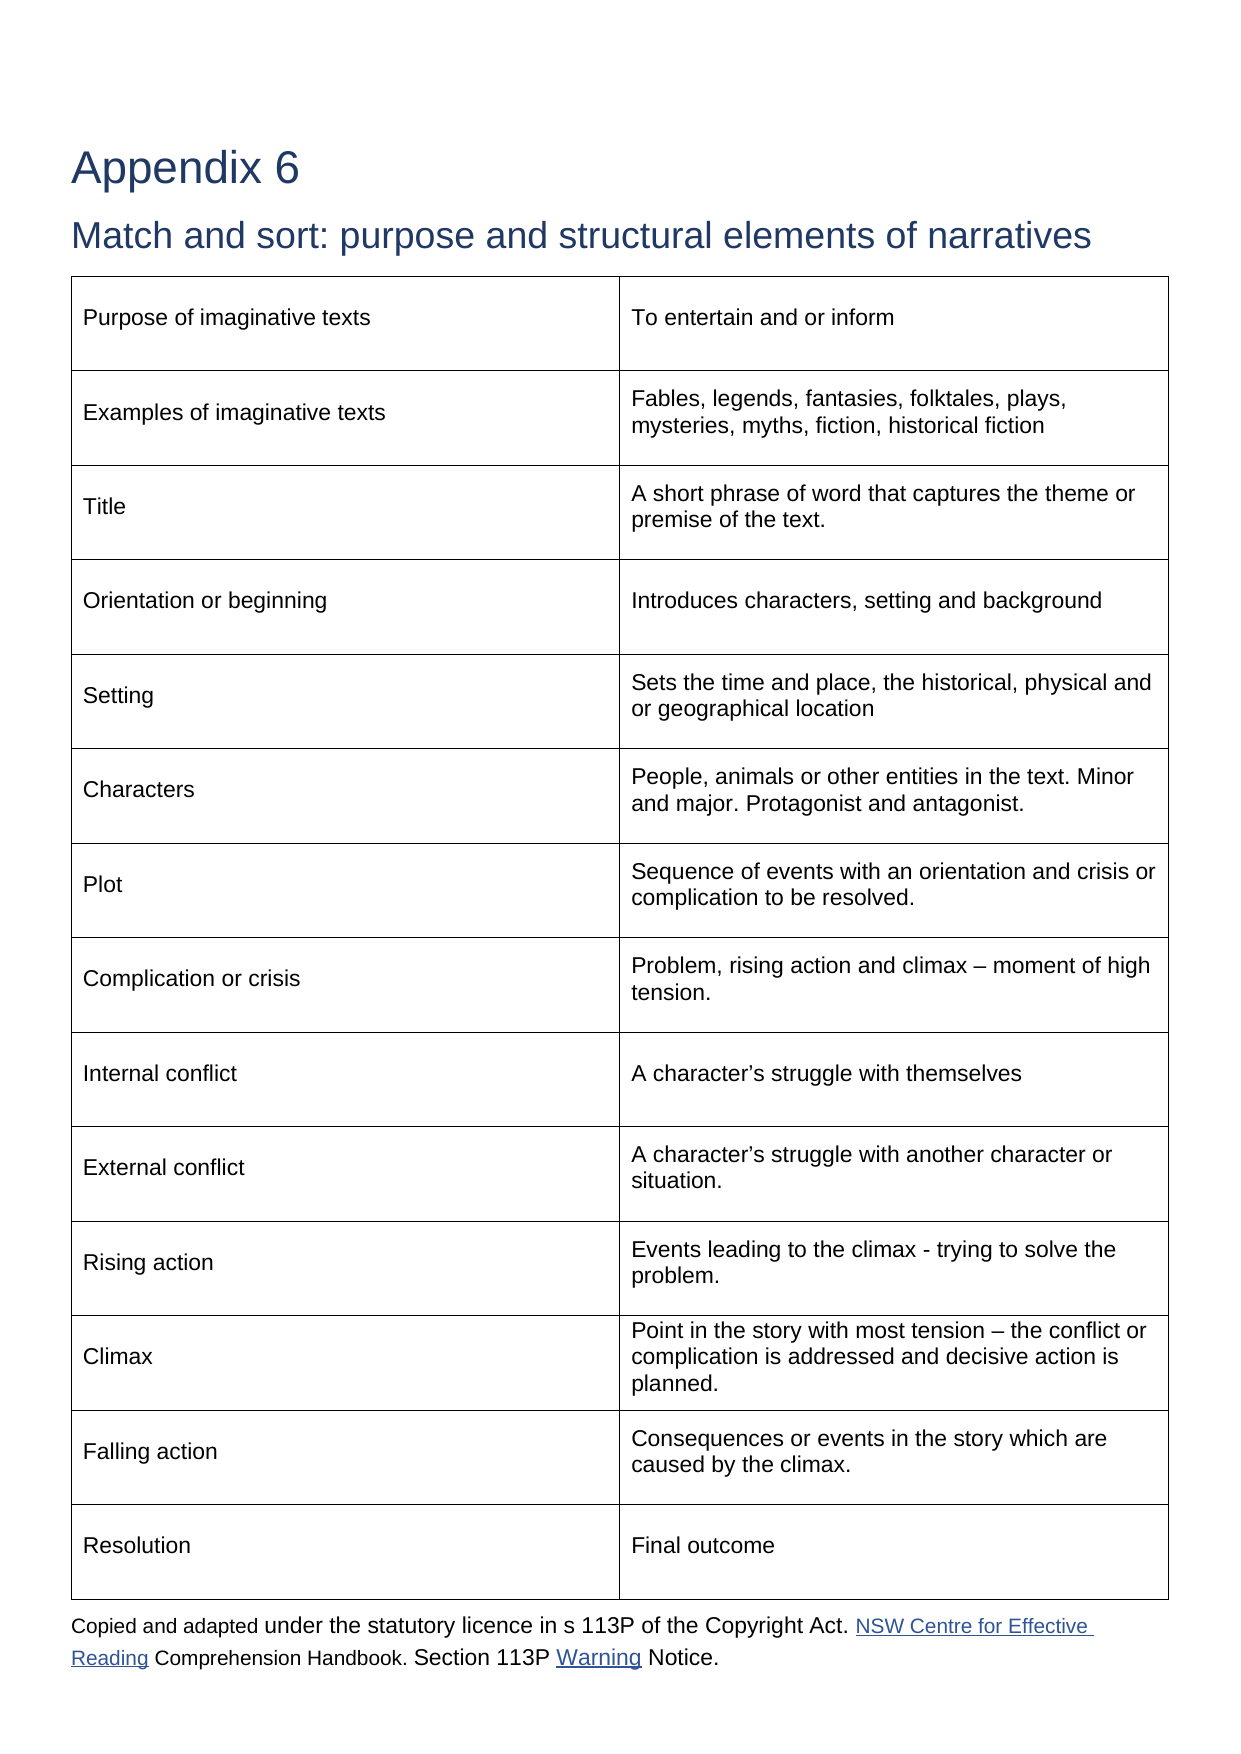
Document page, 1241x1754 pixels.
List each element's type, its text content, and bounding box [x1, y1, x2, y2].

table_cell Setting [72, 655, 619, 748]
table_cell Consequences or events in the story which are caused by the climax. [620, 1411, 1168, 1504]
table_cell A short phrase of word that captures the theme or premise of the text. [620, 466, 1168, 559]
table_cell Point in the story with most tension – the conflict or complication is addressed and decisive action is planned. [620, 1316, 1168, 1409]
subtitle Appendix 6 [71, 141, 1169, 193]
table_cell Internal conflict [72, 1033, 619, 1126]
table_cell Problem, rising action and climax – moment of high tension. [620, 938, 1168, 1032]
table_cell Fables, legends, fantasies, folktales, plays, mysteries, myths, fiction, historical fiction [620, 371, 1168, 465]
table_cell Final outcome [620, 1505, 1168, 1598]
table_cell A character’s struggle with another character or situation. [620, 1127, 1168, 1221]
text Copied and adapted under the statutory licence in s 113P of the Copyright Act. NSW Centre for Effective Reading Comprehension Handbook. Section 113P Warning Notice. [71, 1612, 1169, 1670]
table_cell Falling action [72, 1411, 619, 1504]
table_cell Plot [72, 844, 619, 937]
table_cell Events leading to the climax - trying to solve the problem. [620, 1222, 1168, 1315]
table_header Purpose of imaginative texts [72, 277, 619, 370]
table_cell Title [72, 466, 619, 559]
table_cell Sets the time and place, the historical, physical and or geographical location [620, 655, 1168, 748]
table_cell Examples of imaginative texts [72, 371, 619, 465]
table_cell Introduces characters, setting and background [620, 560, 1168, 654]
table_cell Sequence of events with an orientation and crisis or complication to be resolved. [620, 844, 1168, 937]
table_cell Complication or crisis [72, 938, 619, 1032]
table_cell People, animals or other entities in the text. Minor and major. Protagonist and antagonist. [620, 749, 1168, 843]
table_cell Characters [72, 749, 619, 843]
table_cell A character’s struggle with themselves [620, 1033, 1168, 1126]
table_header To entertain and or inform [620, 277, 1168, 370]
table_cell Rising action [72, 1222, 619, 1315]
table_cell External conflict [72, 1127, 619, 1221]
table_cell Climax [72, 1316, 619, 1409]
table_cell Orientation or beginning [72, 560, 619, 654]
subtitle Match and sort: purpose and structural elements of narratives [71, 214, 1169, 257]
table_cell Resolution [72, 1505, 619, 1598]
